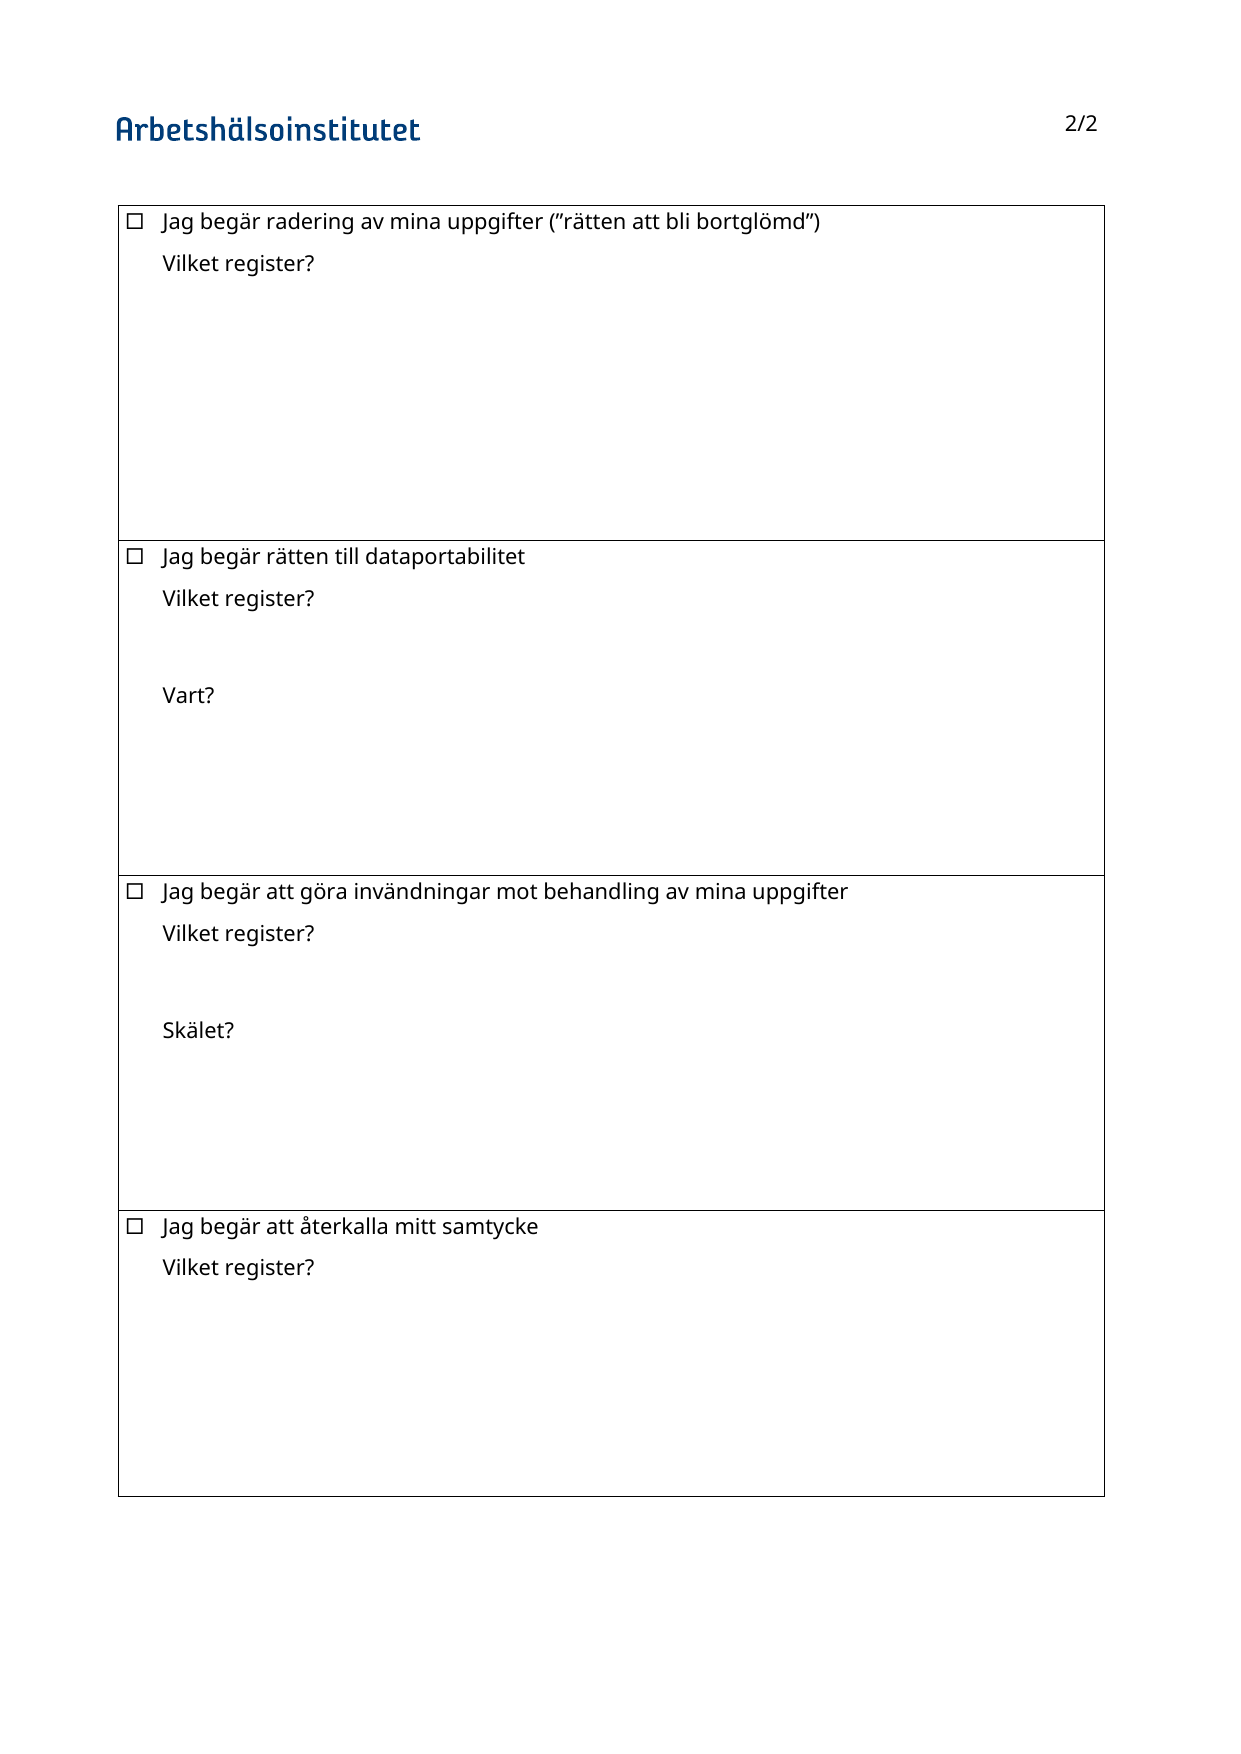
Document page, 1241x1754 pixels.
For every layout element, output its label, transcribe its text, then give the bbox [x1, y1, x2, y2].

table_cell Jag begär rätten till dataportabilitet Vilket register? Vart? [119, 541, 1104, 875]
table_cell Jag begär att återkalla mitt samtycke Vilket register? [119, 1211, 1104, 1496]
table_cell Jag begär att göra invändningar mot behandling av mina uppgifter Vilket register? Skälet? [119, 876, 1104, 1210]
table_cell Jag begär radering av mina uppgifter (”rätten att bli bortglömd”) Vilket register? [119, 206, 1104, 540]
